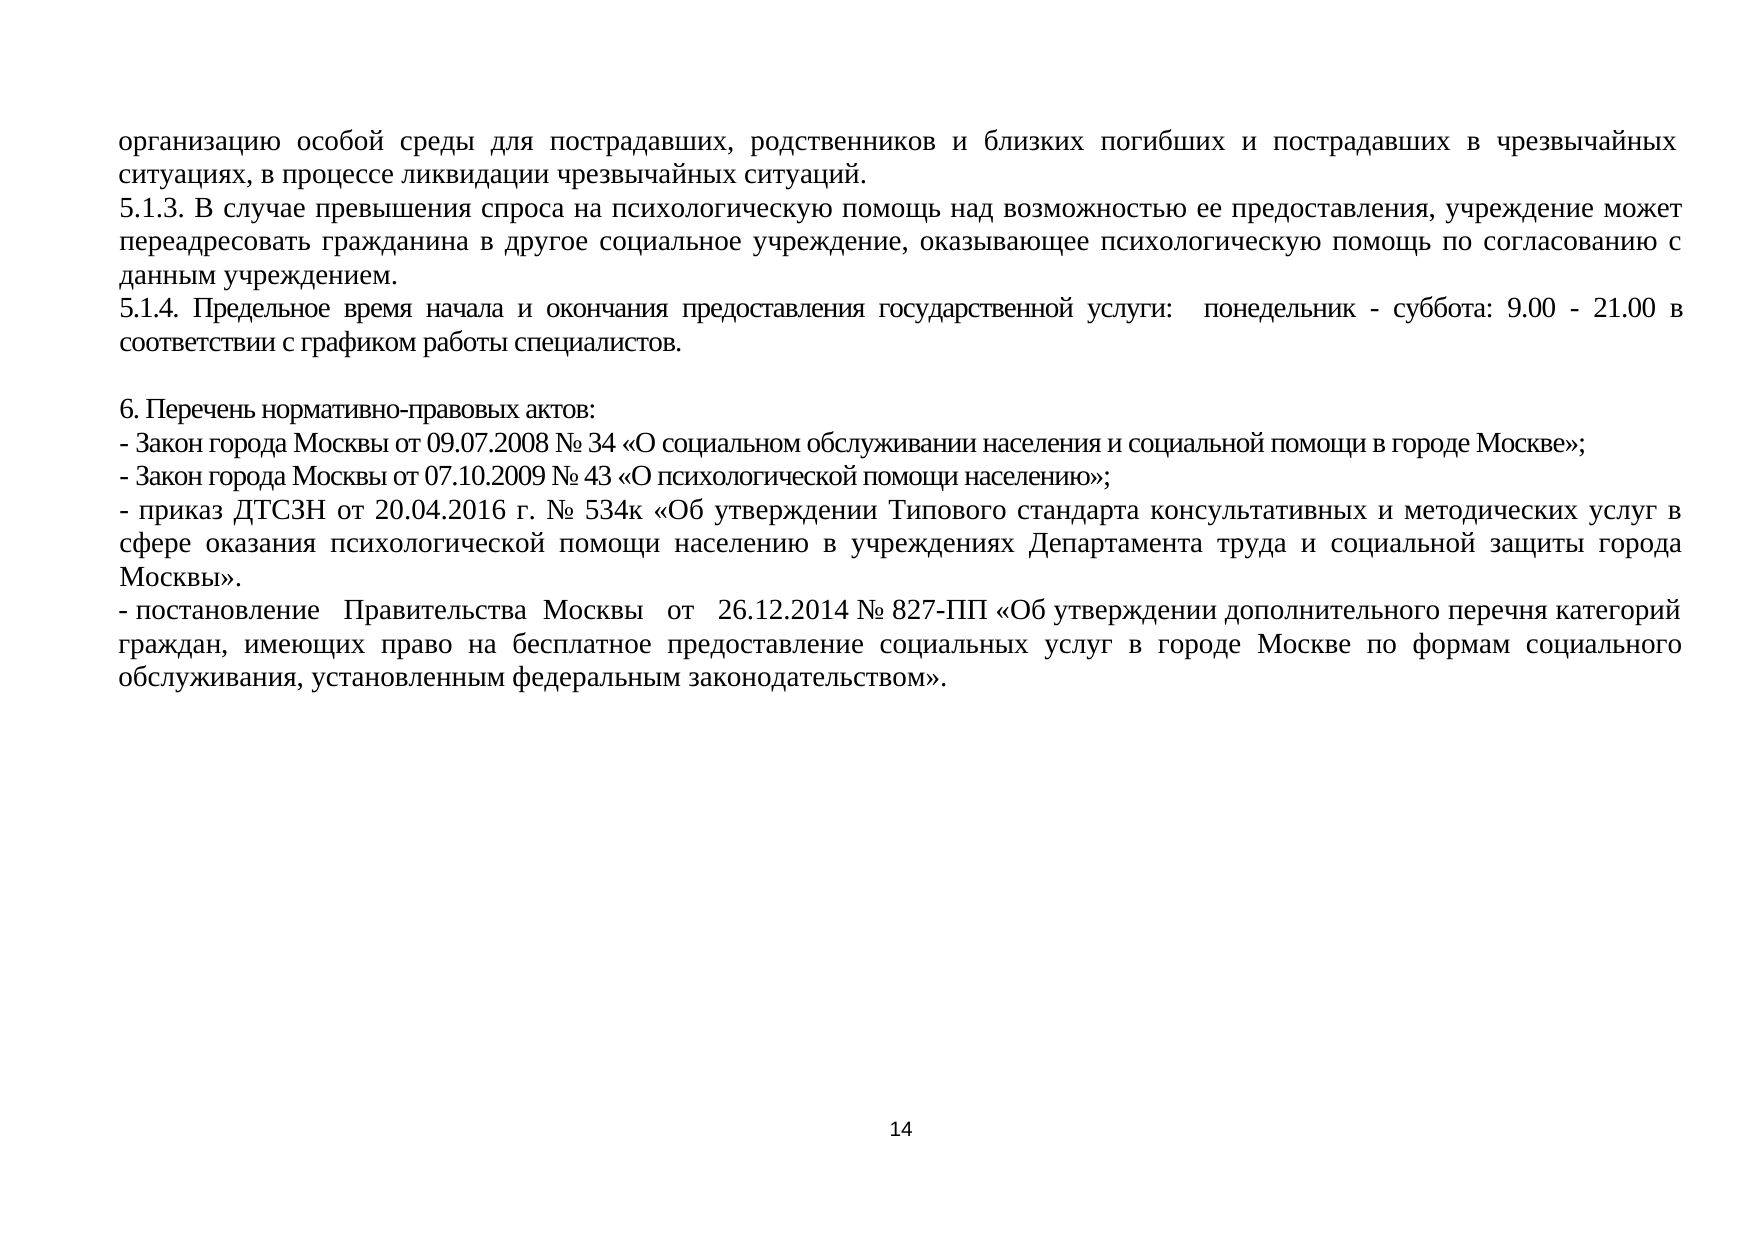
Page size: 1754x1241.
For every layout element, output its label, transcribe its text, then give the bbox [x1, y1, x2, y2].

text 5.1.4. Предельное время начала и окончания предоставления государственной услуги: понедельник - суббота: 9.00 - 21.00 в соответствии с графиком работы специалистов. [119, 291, 1684, 358]
text - приказ ДТСЗН от 20.04.2016 г. № 534к «Об утверждении Типового стандарта консультативных и методических услуг в сфере оказания психологической помощи населению в учреждениях Департамента труда и социальной защиты города Москвы». [119, 492, 1684, 592]
text 5.1.3. В случае превышения спроса на психологическую помощь над возможностью ее предоставления, учреждение может переадресовать гражданина в другое социальное учреждение, оказывающее психологическую помощь по согласованию с данным учреждением. [119, 190, 1684, 291]
text - Закон города Москвы от 07.10.2009 № 43 «О психологической помощи населению»; [119, 458, 1684, 492]
text - Закон города Москвы от 09.07.2008 № 34 «О социальном обслуживании населения и социальной помощи в городе Москве»; [119, 425, 1684, 458]
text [118, 123, 1679, 190]
text - постановление Правительства Москвы от 26.12.2014 № 827-ПП «Об утверждении дополнительного перечня категорий граждан, имеющих право на бесплатное предоставление социальных услуг в городе Москве по формам социального обслуживания, установленным федеральным законодательством». [118, 592, 1684, 693]
text 6. Перечень нормативно-правовых актов: [119, 391, 1684, 425]
